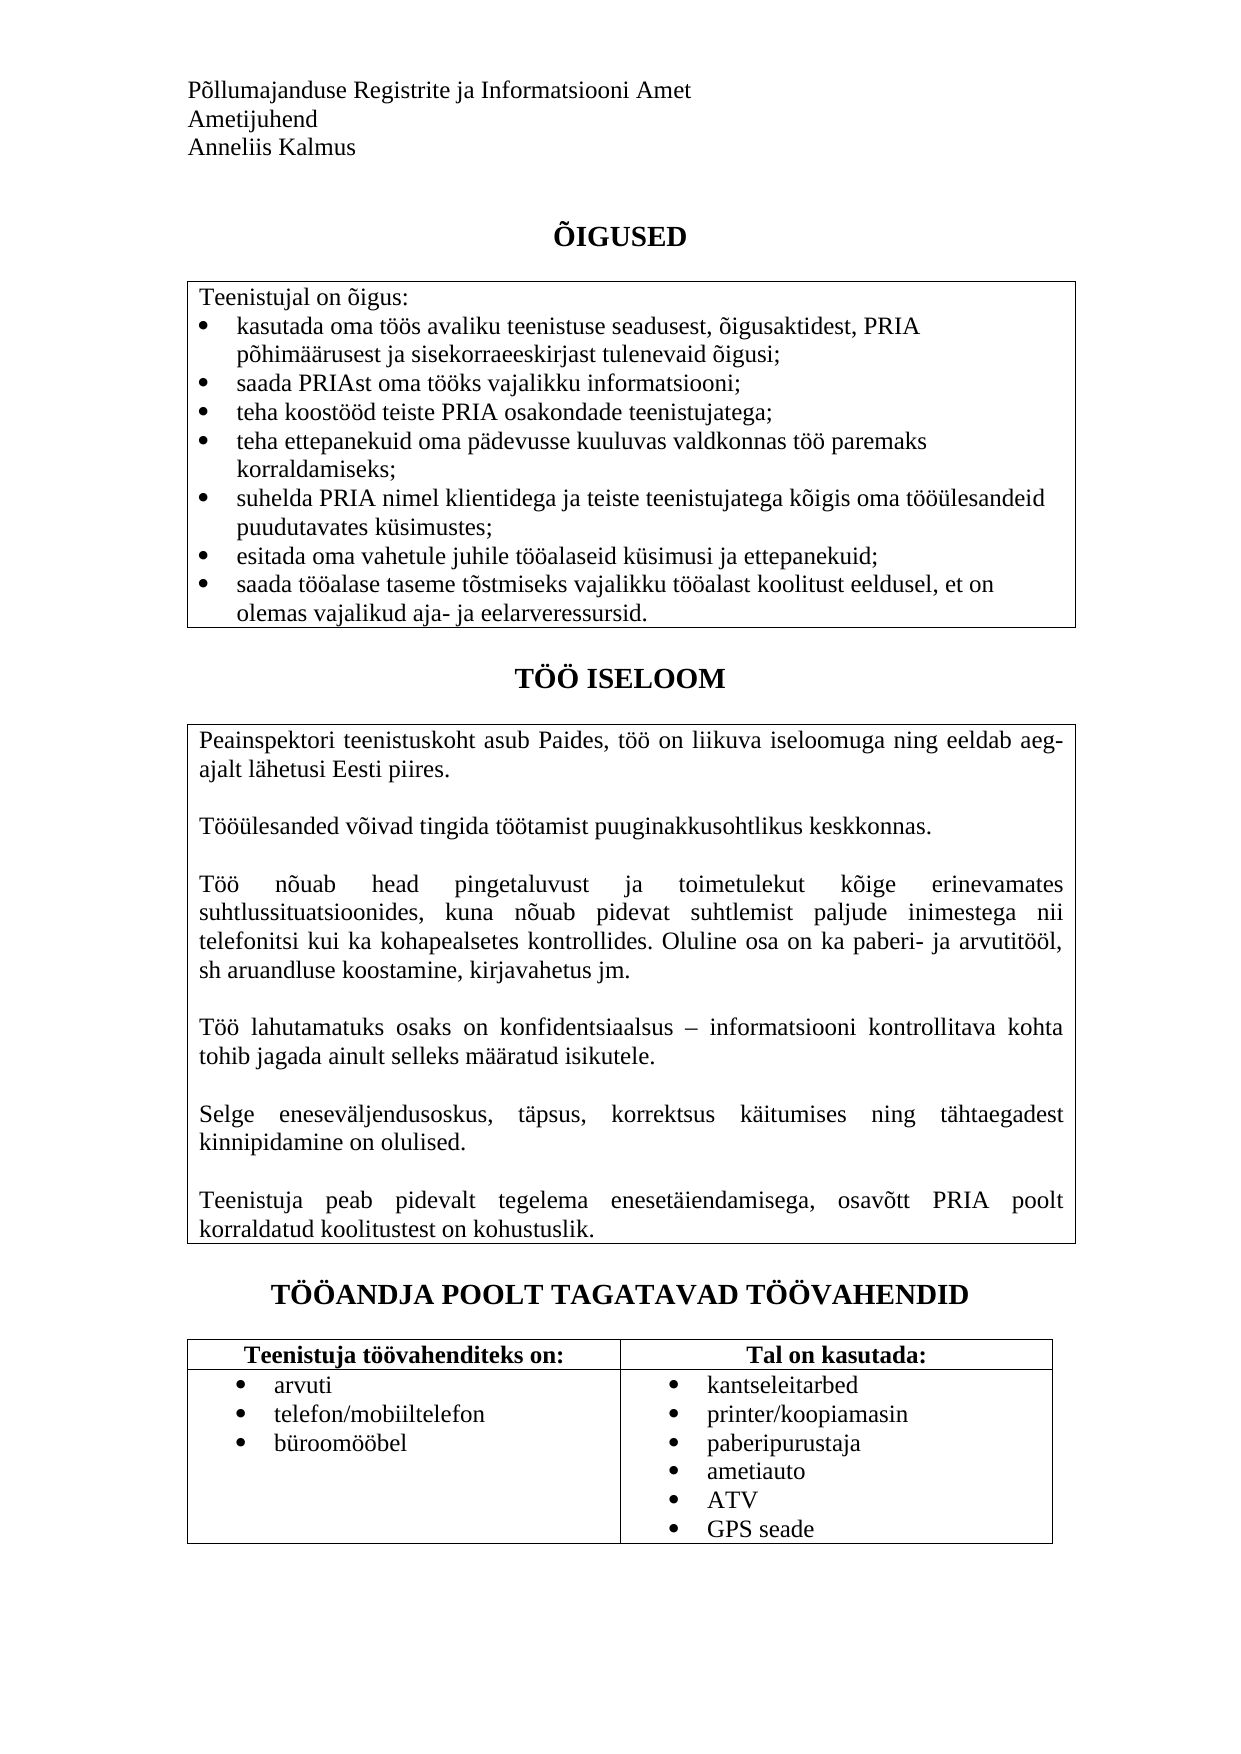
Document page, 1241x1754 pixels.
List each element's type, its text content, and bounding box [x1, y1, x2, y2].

table_cell kantseleitarbed printer/koopiamasin paberipurustaja ametiauto ATV GPS seade [621, 1370, 1052, 1543]
table_cell arvuti telefon/mobiiltelefon büroomööbel [188, 1370, 620, 1543]
subtitle TÖÖANDJA POOLT TAGATAVAD TÖÖVAHENDID [187, 1277, 1053, 1311]
table_header Peainspektori teenistuskoht asub Paides, töö on liikuva iseloomuga ning eeldab aeg-ajalt lähetusi Eesti piires. Tööülesanded võivad tingida töötamist puuginakkusohtlikus keskkonnas. Töö nõuab head pingetaluvust ja toimetulekut kõige erinevamates suhtlussituatsioonides, kuna nõuab pidevat suhtlemist paljude inimestega nii telefonitsi kui ka kohapealsetes kontrollides. Oluline osa on ka paberi- ja arvutitööl, sh aruandluse koostamine, kirjavahetus jm. Töö lahutamatuks osaks on konfidentsiaalsus – informatsiooni kontrollitava kohta tohib jagada ainult selleks määratud isikutele. Selge eneseväljendusoskus, täpsus, korrektsus käitumises ning tähtaegadest kinnipidamine on olulised. Teenistuja peab pidevalt tegelema enesetäiendamisega, osavõtt PRIA poolt korraldatud koolitustest on kohustuslik. [188, 725, 1075, 1242]
table_header Teenistuja töövahenditeks on: [188, 1340, 620, 1369]
table_header Teenistujal on õigus: kasutada oma töös avaliku teenistuse seadusest, õigusaktidest, PRIA põhimäärusest ja sisekorraeeskirjast tulenevaid õigusi; saada PRIAst oma tööks vajalikku informatsiooni; teha koostööd teiste PRIA osakondade teenistujatega; teha ettepanekuid oma pädevusse kuuluvas valdkonnas töö paremaks korraldamiseks; suhelda PRIA nimel klientidega ja teiste teenistujatega kõigis oma tööülesandeid puudutavates küsimustes; esitada oma vahetule juhile tööalaseid küsimusi ja ettepanekuid; saada tööalase taseme tõstmiseks vajalikku tööalast koolitust eeldusel, et on olemas vajalikud aja- ja eelarveressursid. [188, 282, 1075, 627]
table_header Tal on kasutada: [621, 1340, 1052, 1369]
subtitle TÖÖ ISELOOM [187, 662, 1053, 695]
subtitle ÕIGUSED [187, 219, 1053, 252]
